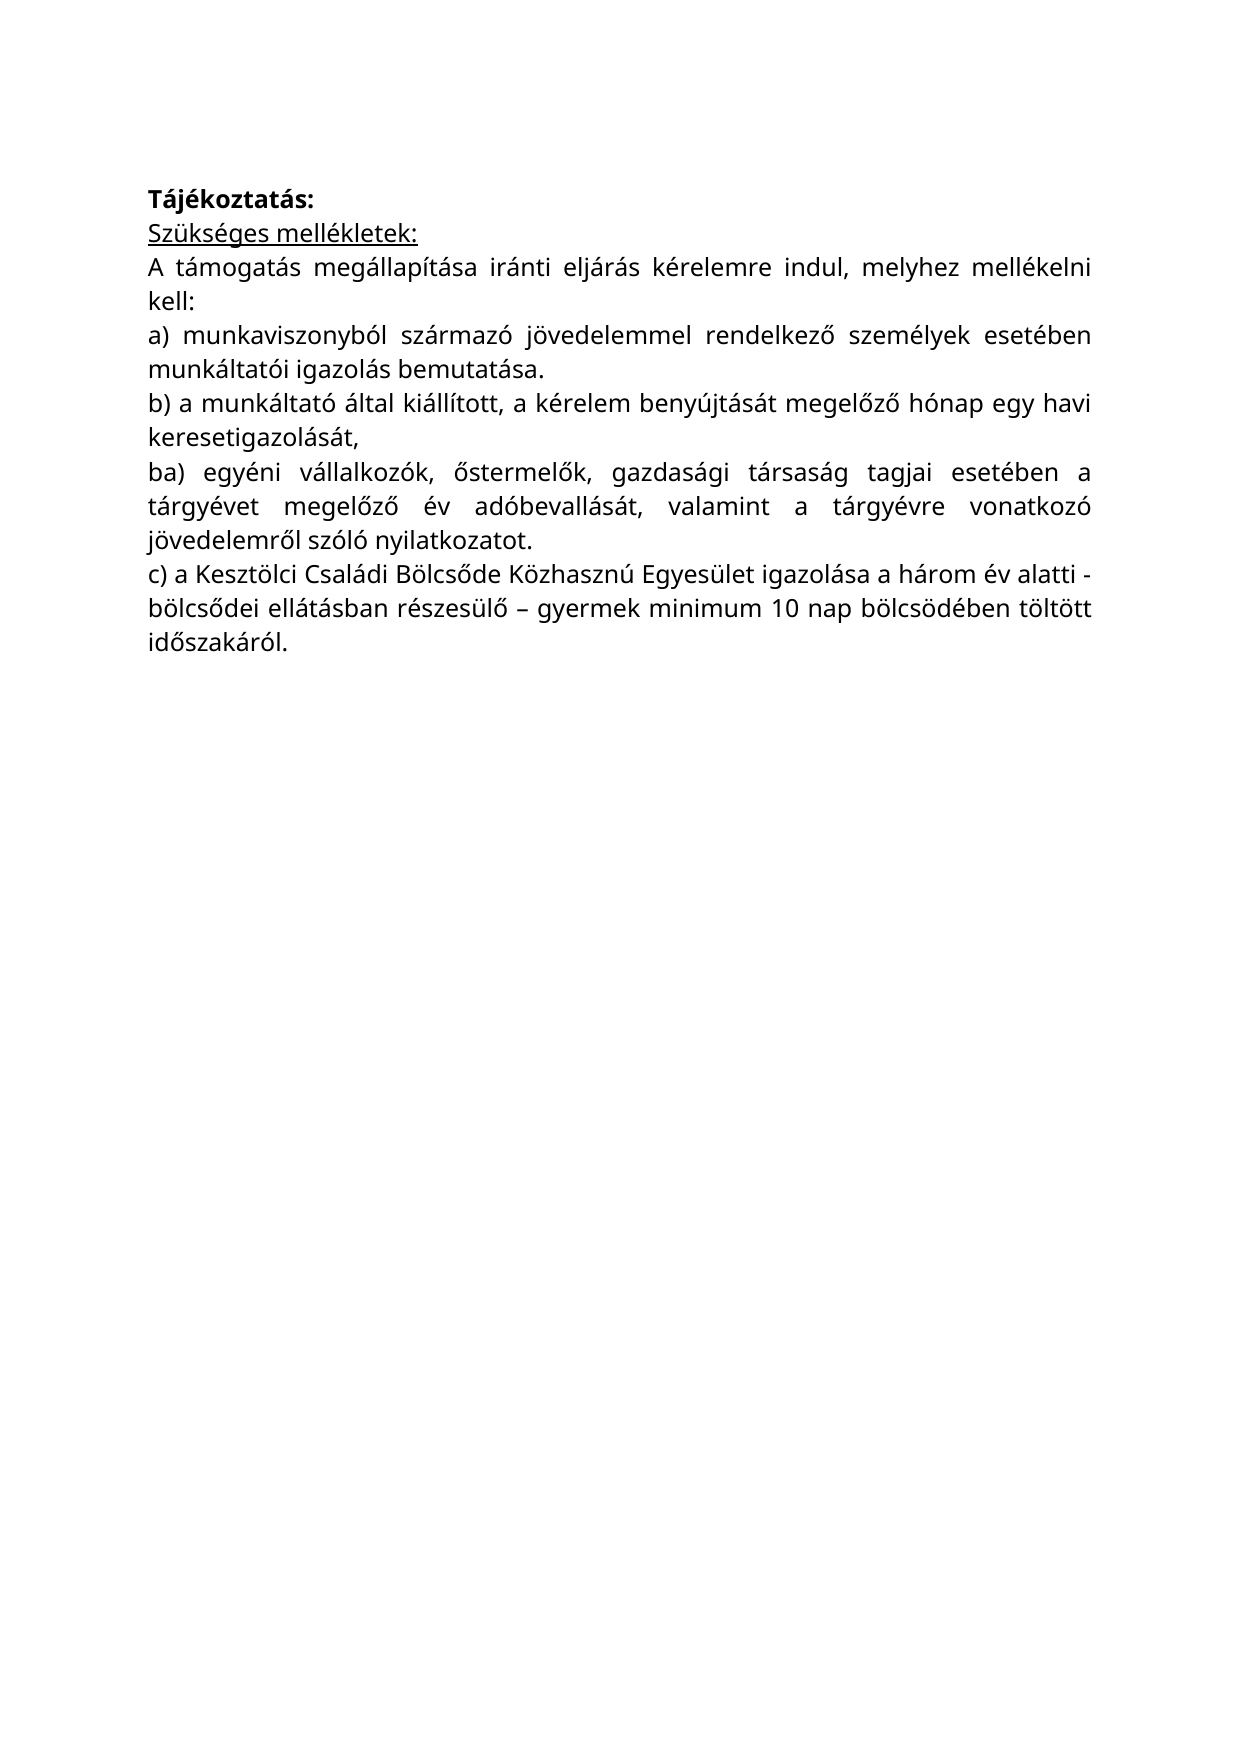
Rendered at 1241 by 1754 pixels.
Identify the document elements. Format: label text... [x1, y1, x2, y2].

text Tájékoztatás: [148, 182, 1093, 216]
text a) munkaviszonyból származó jövedelemmel rendelkező személyek esetében munkáltatói igazolás bemutatása. [148, 318, 1093, 386]
text ba) egyéni vállalkozók, őstermelők, gazdasági társaság tagjai esetében a tárgyévet megelőző év adóbevallását, valamint a tárgyévre vonatkozó jövedelemről szóló nyilatkozatot. [148, 454, 1093, 556]
text c) a Kesztölci Családi Bölcsőde Közhasznú Egyesület igazolása a három év alatti - bölcsődei ellátásban részesülő – gyermek minimum 10 nap bölcsödében töltött időszakáról. [148, 556, 1093, 658]
text Szükséges mellékletek: [148, 216, 1093, 250]
text A támogatás megállapítása iránti eljárás kérelemre indul, melyhez mellékelni kell: [148, 250, 1093, 318]
text b) a munkáltató által kiállított, a kérelem benyújtását megelőző hónap egy havi keresetigazolását, [148, 386, 1093, 454]
